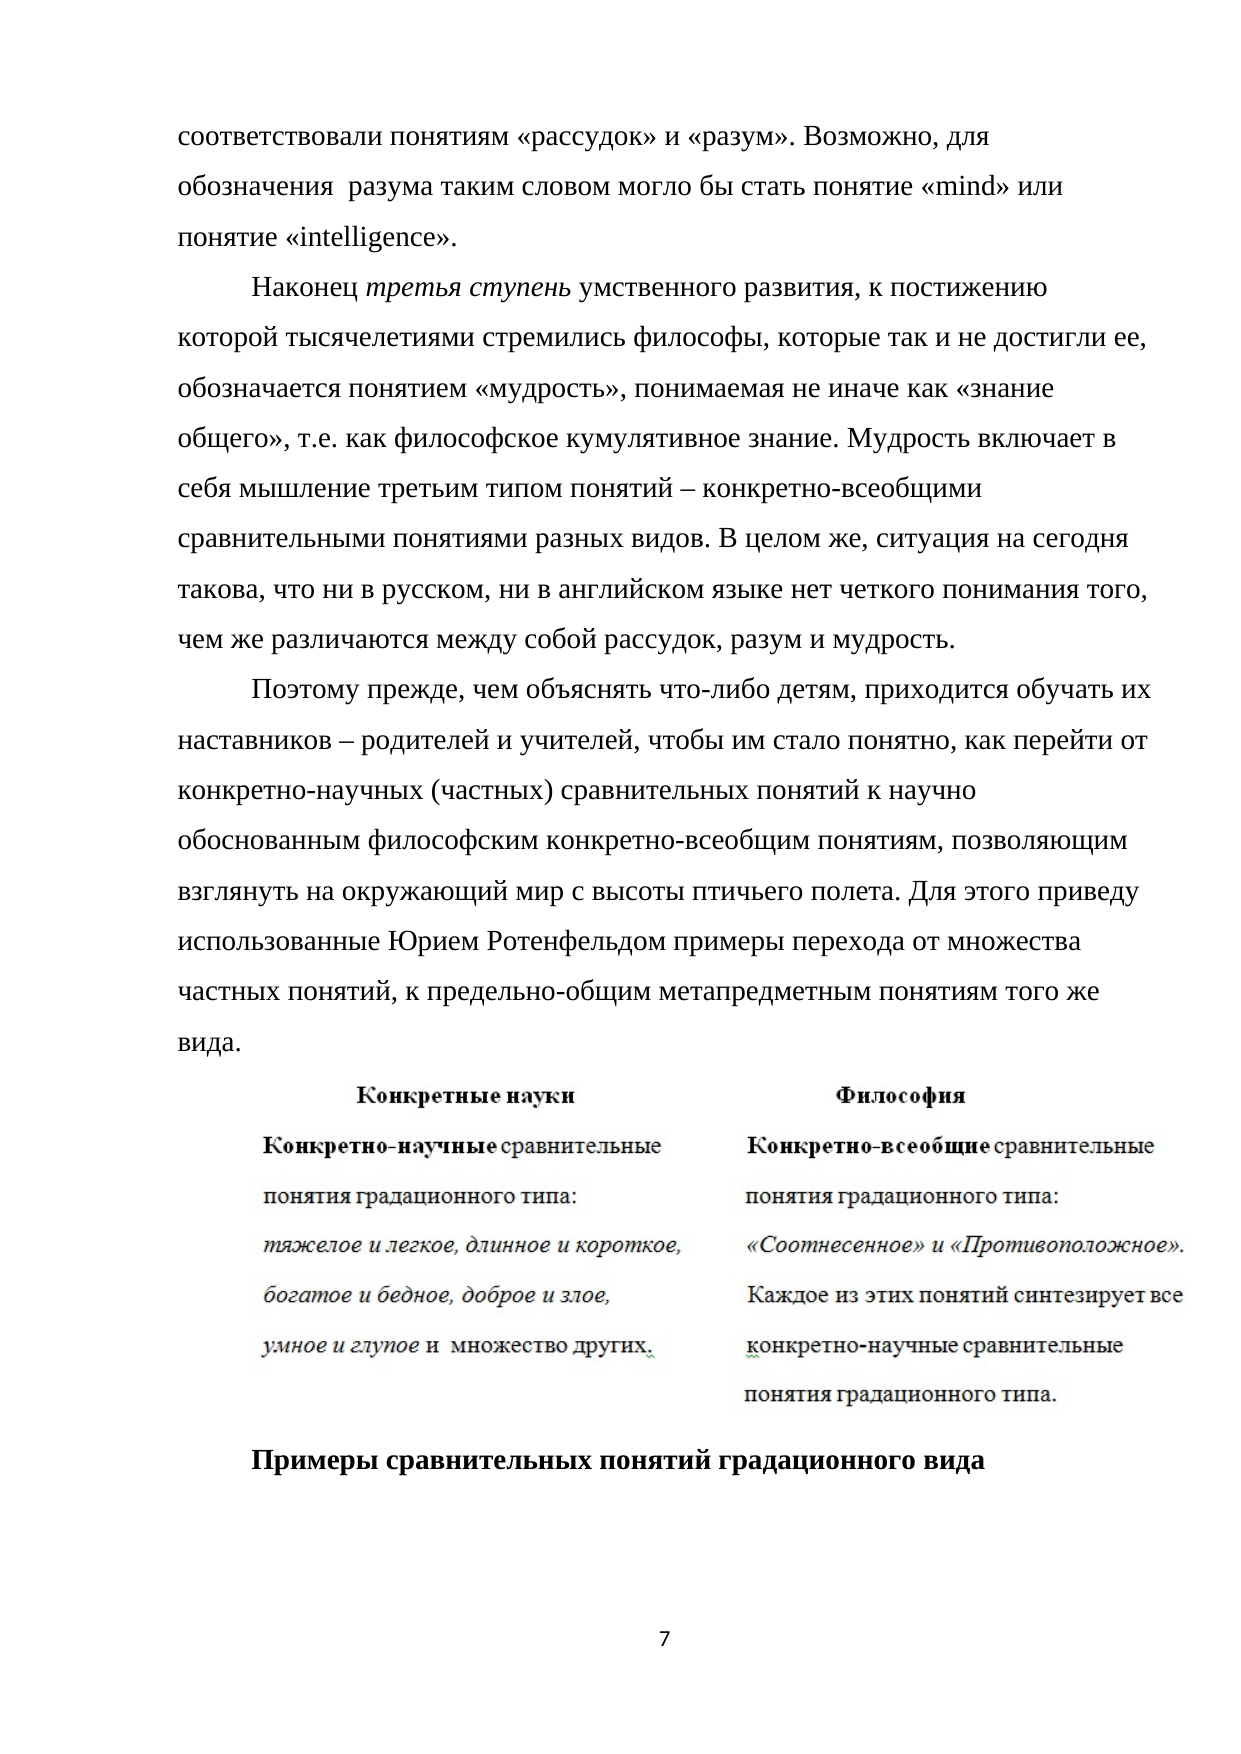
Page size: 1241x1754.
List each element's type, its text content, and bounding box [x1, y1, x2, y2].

list Наконец третья ступень умственного развития, к постижению которой тысячелетиями стремились философы, которые так и не достигли ее, обозначается понятием «мудрость», понимаемая не иначе как «знание общего», т.е. как философское кумулятивное знание. Мудрость включает в себя мышление третьим типом понятий – конкретно-всеобщими сравнительными понятиями разных видов. В целом же, ситуация на сегодня такова, что ни в русском, ни в английском языке нет четкого понимания того, чем же различаются между собой рассудок, разум и мудрость. [177, 269, 1152, 655]
picture [251, 1074, 1226, 1429]
list Примеры сравнительных понятий градационного вида [177, 1442, 1152, 1476]
list Поэтому прежде, чем объяснять что-либо детям, приходится обучать их наставников – родителей и учителей, чтобы им стало понятно, как перейти от конкретно-научных (частных) сравнительных понятий к научно обоснованным философским конкретно-всеобщим понятиям, позволяющим взглянуть на окружающий мир с высоты птичьего полета. Для этого приведу использованные Юрием Ротенфельдом примеры перехода от множества частных понятий, к предельно-общим метапредметным понятиям того же вида. [177, 672, 1152, 1057]
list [177, 118, 1152, 252]
